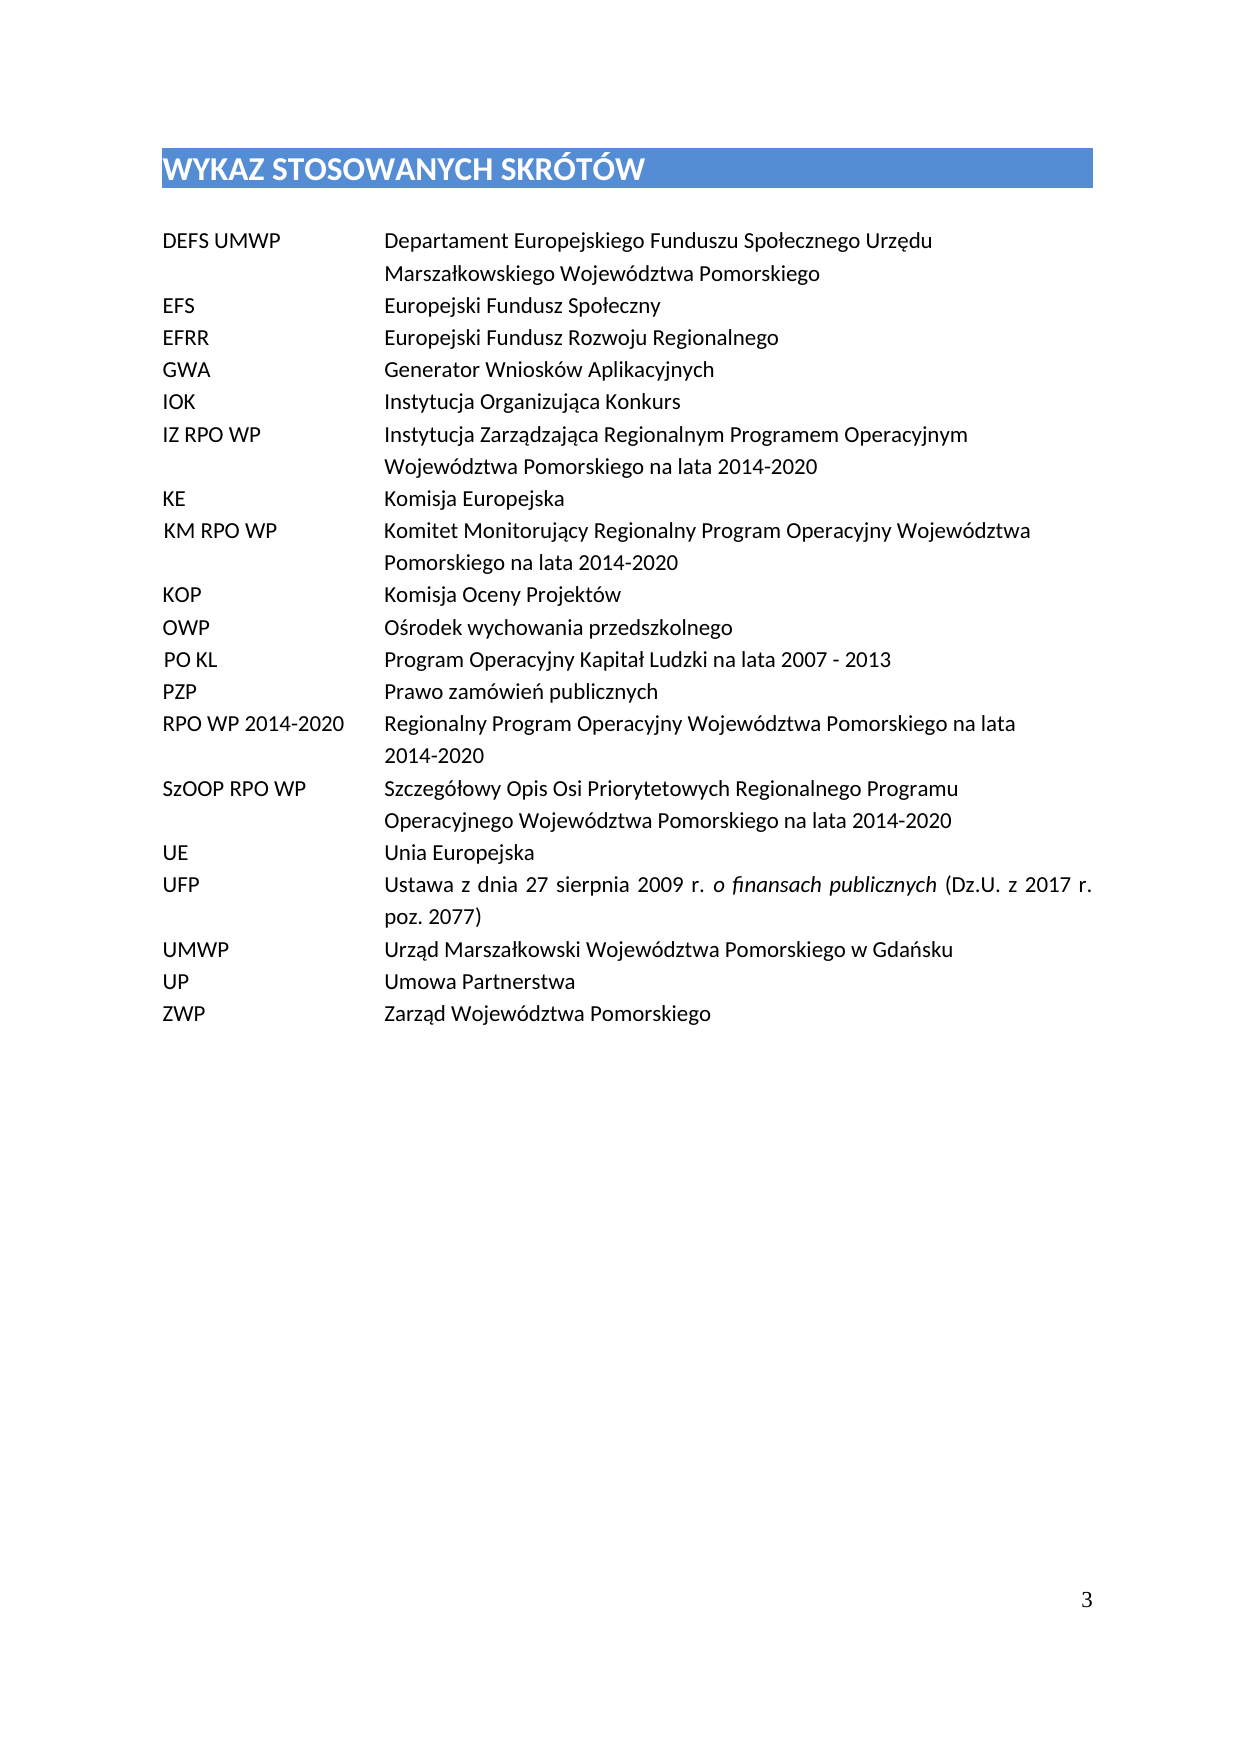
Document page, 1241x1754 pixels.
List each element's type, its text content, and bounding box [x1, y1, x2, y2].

text IOK Instytucja Organizująca Konkurs [162, 387, 1093, 416]
text KE Komisja Europejska [162, 484, 1093, 512]
text IZ RPO WP Instytucja Zarządzająca Regionalnym Programem Operacyjnym Województwa Pomorskiego na lata 2014-2020 [162, 420, 1093, 480]
text UE Unia Europejska [162, 838, 1093, 866]
text SzOOP RPO WP Szczegółowy Opis Osi Priorytetowych Regionalnego Programu Operacyjnego Województwa Pomorskiego na lata 2014-2020 [162, 774, 1093, 834]
text UP Umowa Partnerstwa [162, 967, 1093, 995]
text KM RPO WP Komitet Monitorujący Regionalny Program Operacyjny Województwa Pomorskiego na lata 2014-2020 [164, 516, 1093, 576]
text ZWP Zarząd Województwa Pomorskiego [162, 999, 1093, 1027]
text UFP Ustawa z dnia 27 sierpnia 2009 r. o finansach publicznych (Dz.U. z 2017 r. poz. 2077) [162, 870, 1093, 931]
text RPO WP 2014-2020 Regionalny Program Operacyjny Województwa Pomorskiego na lata 2014-2020 [162, 709, 1093, 769]
text UMWP Urząd Marszałkowski Województwa Pomorskiego w Gdańsku [162, 935, 1093, 963]
text OWP Ośrodek wychowania przedszkolnego [162, 613, 1093, 641]
text PO KL Program Operacyjny Kapitał Ludzki na lata 2007 - 2013 [164, 645, 1093, 673]
text KOP Komisja Oceny Projektów [162, 581, 1093, 609]
text DEFS UMWP Departament Europejskiego Funduszu Społecznego Urzędu Marszałkowskiego Województwa Pomorskiego [162, 227, 1093, 287]
text PZP Prawo zamówień publicznych [162, 677, 1093, 705]
text EFRR Europejski Fundusz Rozwoju Regionalnego [162, 323, 1093, 351]
text WYKAZ STOSOWANYCH SKRÓTÓW [162, 148, 1093, 188]
text GWA Generator Wniosków Aplikacyjnych [162, 355, 1093, 383]
text EFS Europejski Fundusz Społeczny [162, 291, 1093, 319]
